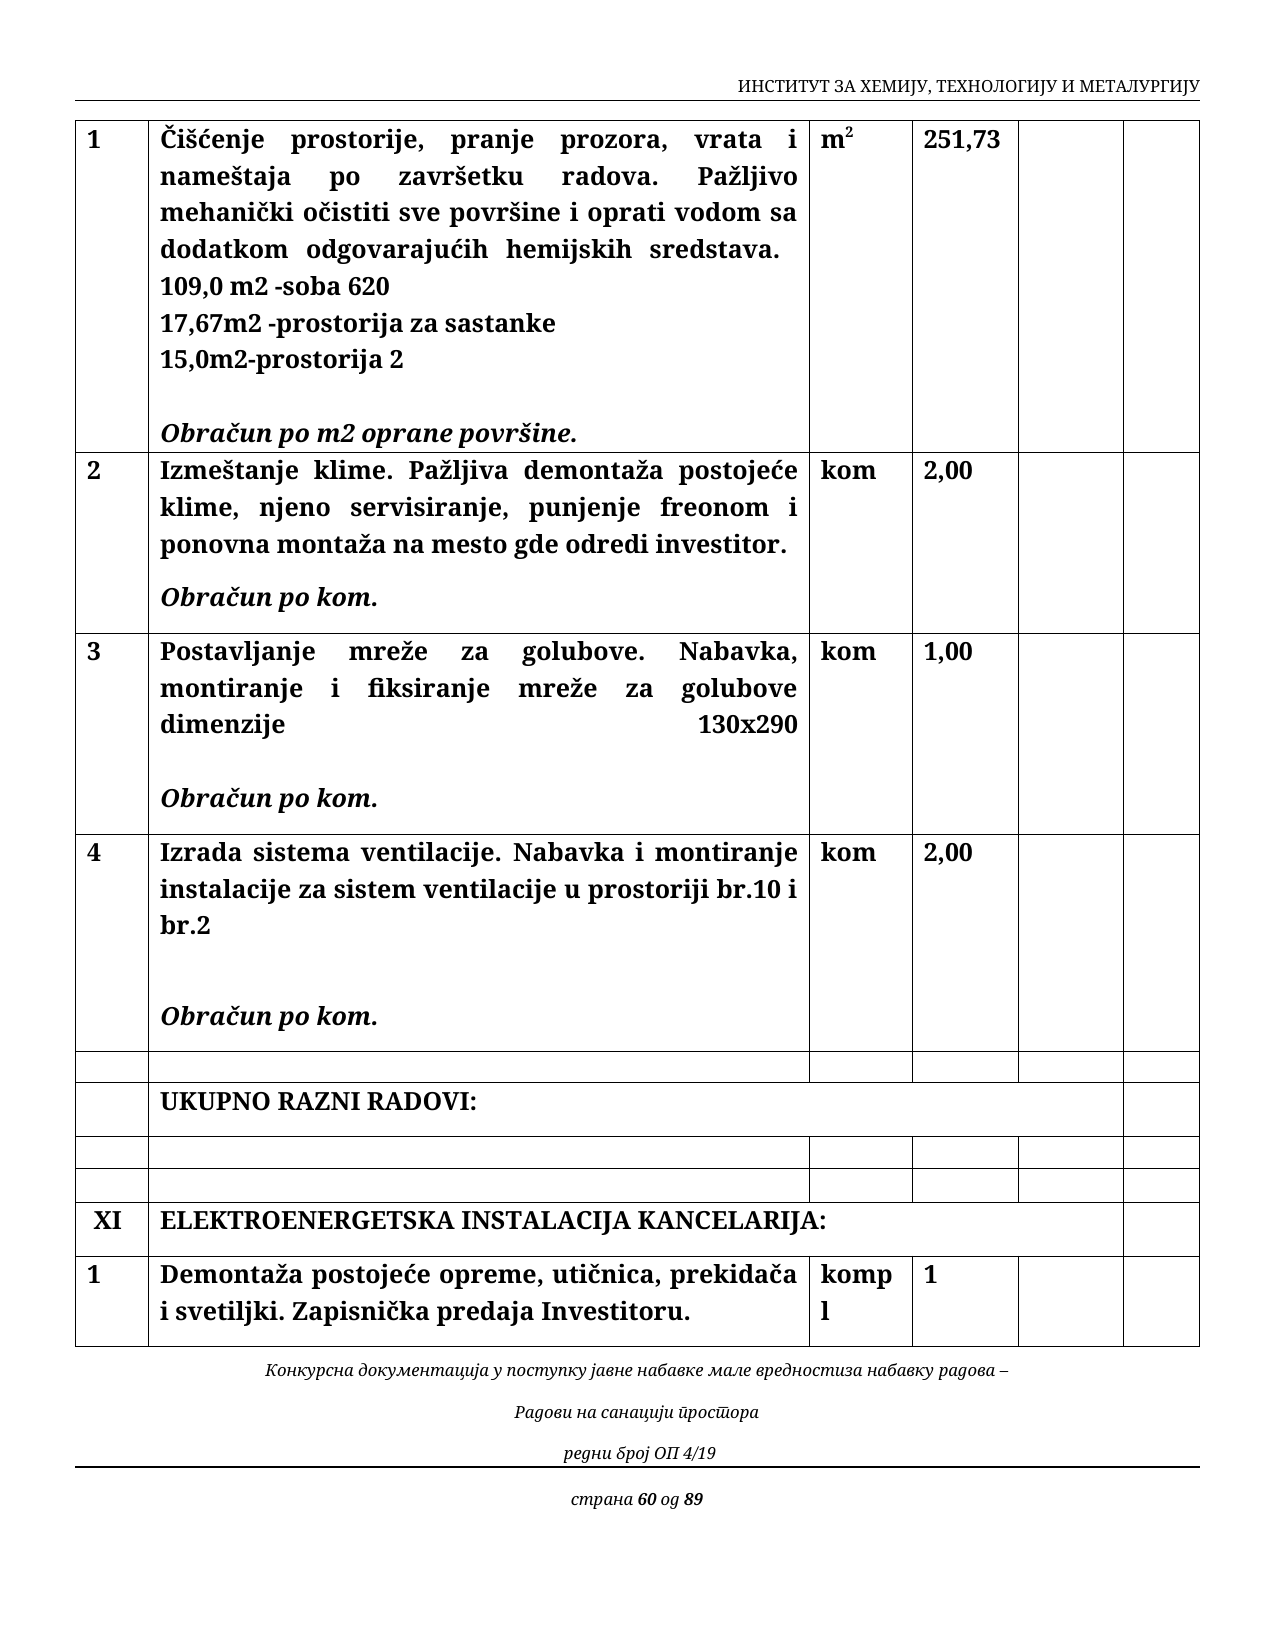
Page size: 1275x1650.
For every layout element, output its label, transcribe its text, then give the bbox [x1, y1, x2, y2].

table_cell [810, 1137, 912, 1167]
table_cell [76, 1052, 148, 1082]
table_cell kom [810, 453, 912, 632]
table_cell Čišćenje prostorije, pranje prozora, vrata i nameštaja po završetku radova. Pažljivo mehanički očistiti sve površine i oprati vodom sa dodatkom odgovarajućih hemijskih sredstava. 109,0 m2 -soba 620 17,67m2 -prostorija za sastanke 15,0m2-prostorija 2 Obračun po m2 oprane površine. [149, 121, 809, 452]
table_cell [1019, 1052, 1094, 1082]
table_cell 2,00 [913, 835, 1018, 1051]
table_cell [1019, 1169, 1094, 1202]
table_cell [1094, 634, 1123, 833]
table_cell [1124, 1137, 1199, 1167]
table_cell Postavljanje mreže za golubove. Nabavka, montiranje i fiksiranje mreže za golubove dimenzije 130x290 Obračun po kom. [149, 634, 809, 833]
table_cell UKUPNO RAZNI RADOVI: [149, 1083, 1094, 1136]
table_cell [1094, 835, 1123, 1051]
table_cell [1019, 121, 1094, 452]
table_cell [913, 1052, 1018, 1082]
table_cell kom [810, 835, 912, 1051]
table_cell [1094, 1137, 1123, 1167]
table_cell Demontaža postojeće opreme, utičnica, prekidača i svetiljki. Zapisnička predaja Investitoru. [149, 1257, 809, 1346]
table_cell [1019, 453, 1094, 632]
table_cell [1094, 453, 1123, 632]
table_cell [1019, 1257, 1094, 1346]
table_cell [1124, 1257, 1199, 1346]
table_cell m2 [810, 121, 912, 452]
table_cell 4 [76, 835, 148, 1051]
table_cell 1 [913, 1257, 1018, 1346]
table_cell [76, 1169, 148, 1202]
table_cell [1094, 1169, 1123, 1202]
table_cell [1124, 121, 1199, 452]
table_cell [149, 1052, 809, 1082]
table_cell [1094, 1203, 1123, 1256]
table_cell 3 [76, 634, 148, 833]
table_cell 1 [76, 121, 148, 452]
table_cell [1019, 835, 1094, 1051]
table_cell [1019, 1137, 1094, 1167]
table_cell Izrada sistema ventilacije. Nabavka i montiranje instalacije za sistem ventilacije u prostoriji br.10 i br.2 Obračun po kom. [149, 835, 809, 1051]
table_cell [1094, 121, 1123, 452]
table_cell [1124, 835, 1199, 1051]
table_cell [1124, 453, 1199, 632]
table_cell ELEKTROENERGETSKA INSTALACIJA KANCELARIJA: [149, 1203, 1094, 1256]
table_cell 1 [76, 1257, 148, 1346]
table_cell [913, 1137, 1018, 1167]
table_cell [1124, 1203, 1199, 1256]
table_cell XI [76, 1203, 148, 1256]
table_cell Izmeštanje klime. Pažljiva demontaža postojeće klime, njeno servisiranje, punjenje freonom i ponovna montaža na mesto gde odredi investitor. Obračun po kom. [149, 453, 809, 632]
table_cell 1,00 [913, 634, 1018, 833]
table_cell [76, 1083, 148, 1136]
table_cell [810, 1052, 912, 1082]
table_cell [1019, 634, 1094, 833]
table_cell [1124, 1052, 1199, 1082]
table_cell [1094, 1257, 1123, 1346]
table_cell kom [810, 634, 912, 833]
table_cell [76, 1137, 148, 1167]
table_cell 251,73 [913, 121, 1018, 452]
table_cell [913, 1169, 1018, 1202]
table_cell [1124, 1169, 1199, 1202]
table_cell [149, 1169, 809, 1202]
table_cell 2,00 [913, 453, 1018, 632]
table_cell [1124, 634, 1199, 833]
table_cell [810, 1169, 912, 1202]
table_cell [149, 1137, 809, 1167]
table_cell [1094, 1052, 1123, 1082]
table_cell 2 [76, 453, 148, 632]
table_cell kompl [810, 1257, 912, 1346]
table_cell [1094, 1083, 1123, 1136]
table_cell [1124, 1083, 1199, 1136]
